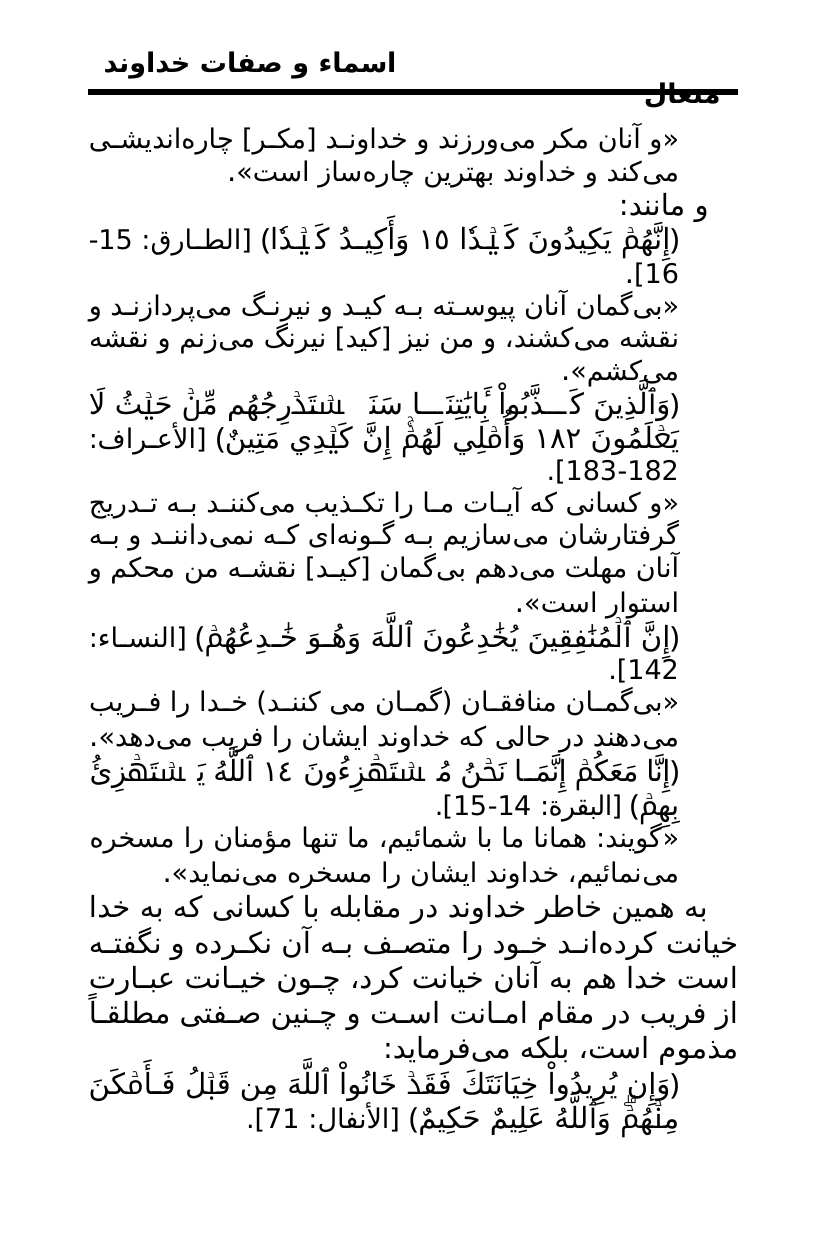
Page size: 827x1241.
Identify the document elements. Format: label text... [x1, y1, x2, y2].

text «بی‌گمان منافقان (گمان می کنند) خدا را فریب می‌دهند در حالی که خداوند ایشان را فریب می‌دهد». [89, 686, 679, 753]
text «و کسانی که آیات ما را تکذیب می‌کنند به تدریج گرفتارشان می‌سازیم به گونه‌ای که نمی‌دانند و به آنان مهلت می‌دهم بی‌گمان [کید] نقشه من محکم و استوار است». [89, 487, 679, 619]
text ﴿إِنَّ ٱلۡمُنَٰفِقِينَ يُخَٰدِعُونَ ٱللَّهَ وَهُوَ خَٰدِعُهُمۡ﴾ [النساء: 142]. [89, 621, 679, 686]
text «و آنان مکر می‌ورزند و خداوند [مکر] چاره‌اندیشی می‌کند و خداوند بهترین چاره‌ساز است». [89, 123, 679, 188]
text ﴿إِنَّهُمۡ يَكِيدُونَ كَيۡدٗا ١٥ وَأَكِيدُ كَيۡدٗا﴾ [الطارق: 15-16]. [89, 222, 679, 290]
text «بی‌گمان آنان پیوسته به کید و نیرنگ می‌پردازند و نقشه می‌کشند، و من نیز [کید] نیرنگ می‌زنم و نقشه می‌کشم». [89, 290, 679, 387]
text به همین خاطر خداوند در مقابله با کسانی که به خدا خیانت کرد‌ه‌اند خود را متصف به آن نکرده و نگفته است خدا هم به آنان خیانت کرد، چون خیانت عبارت از فریب در مقام امانت است و چنین صفتی مطلقاً مذموم است، بلکه می‌فرماید: [89, 891, 738, 1066]
text ﴿إِنَّا مَعَكُمۡ إِنَّمَا نَحۡنُ مُسۡتَهۡزِءُونَ ١٤ ٱللَّهُ يَسۡتَهۡزِئُ بِهِمۡ﴾ [البقرة: 14-15]. [89, 754, 679, 822]
text ﴿وَإِن يُرِيدُواْ خِيَانَتَكَ فَقَدۡ خَانُواْ ٱللَّهَ مِن قَبۡلُ فَأَمۡكَنَ مِنۡهُمۡۗ وَٱللَّهُ عَلِيمٌ حَكِيمٌ﴾ [الأنفال: 71]. [89, 1067, 679, 1135]
text و مانند: [89, 188, 738, 222]
text ﴿وَٱلَّذِينَ كَذَّبُواْ بِ‍َٔايَٰتِنَا سَنَسۡتَدۡرِجُهُم مِّنۡ حَيۡثُ لَا يَعۡلَمُونَ ١٨٢ وَأُمۡلِي لَهُمۡۚ إِنَّ كَيۡدِي مَتِينٌ﴾ [الأعراف: 182-183]. [89, 387, 679, 487]
text «گویند: همانا ما با شمائیم، ما تنها مؤمنان را مسخره می‌نمائیم، خداوند ایشان را مسخره می‌نماید». [89, 822, 679, 889]
